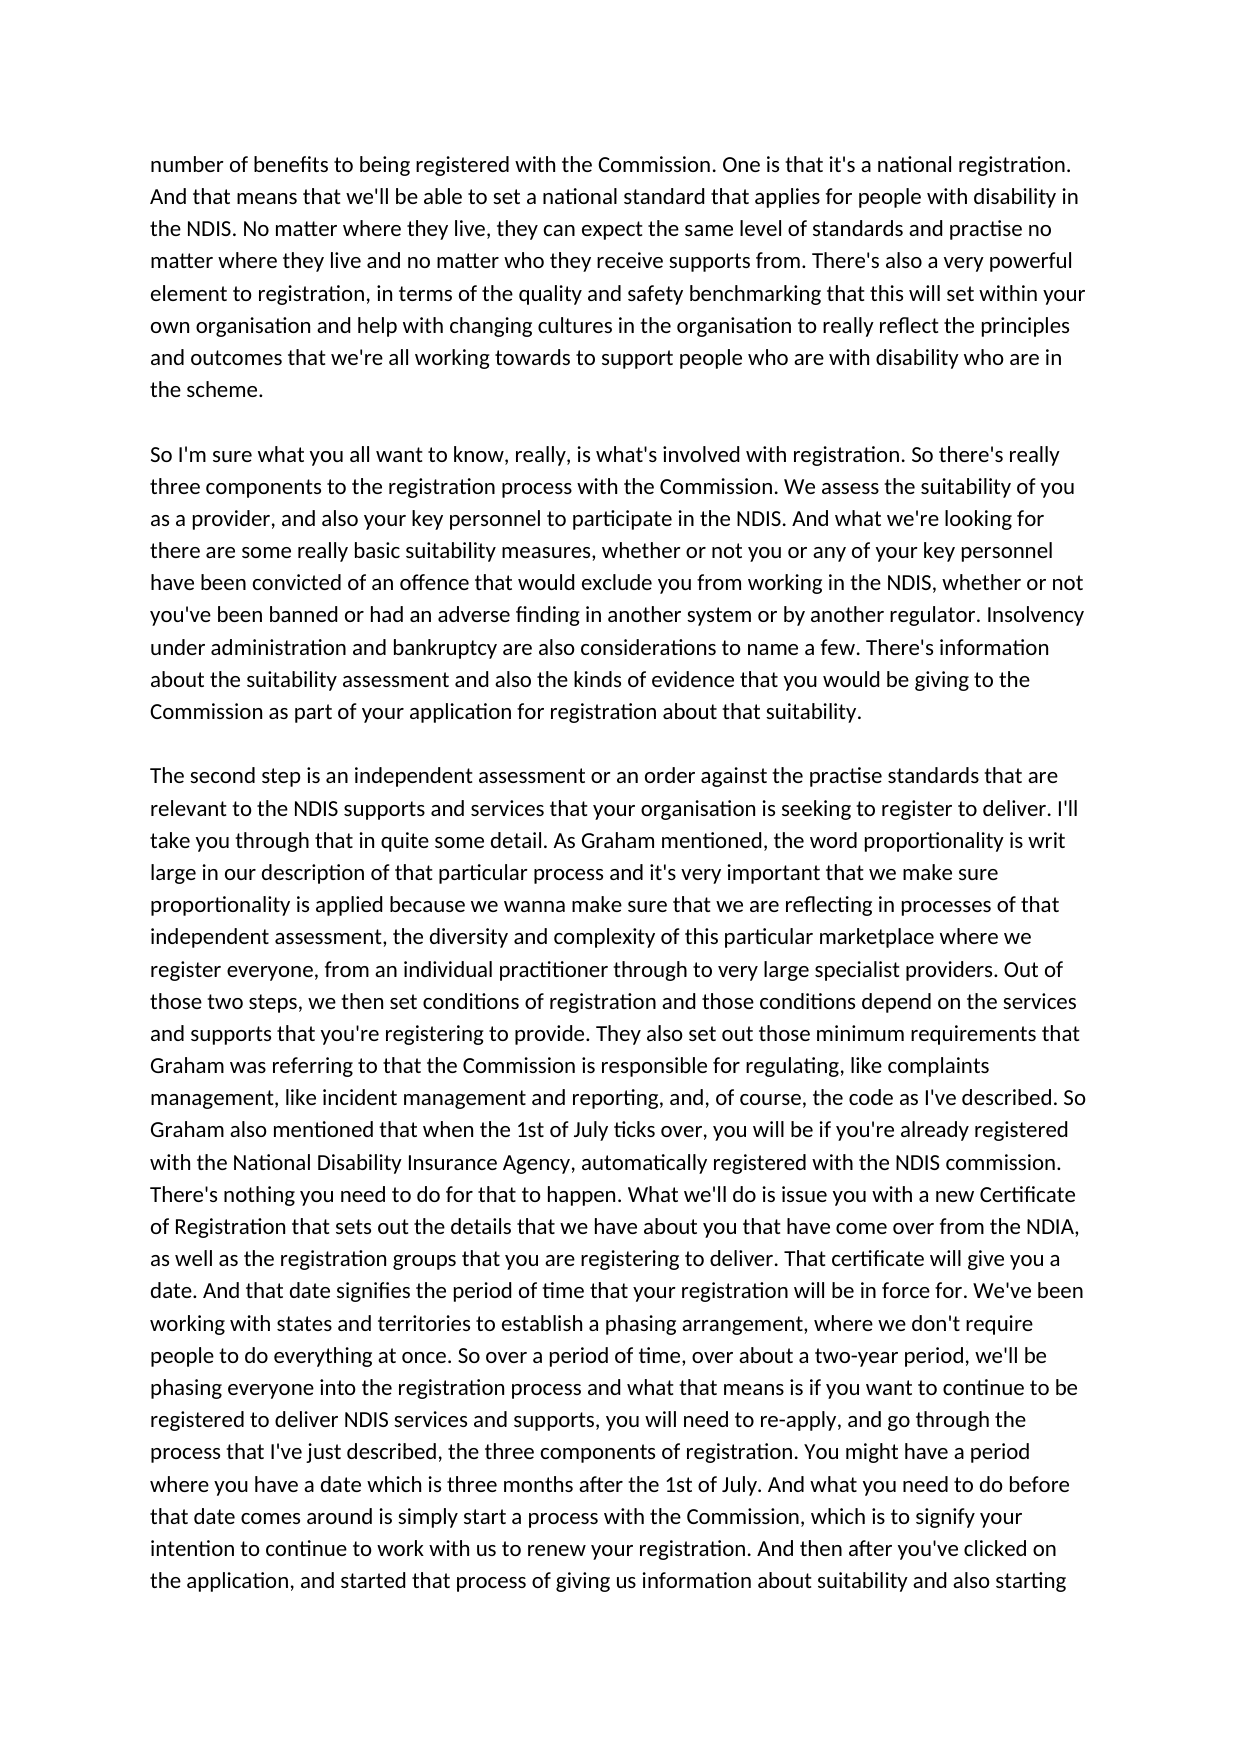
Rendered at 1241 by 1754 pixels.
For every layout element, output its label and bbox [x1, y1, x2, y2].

text [150, 150, 1090, 1594]
